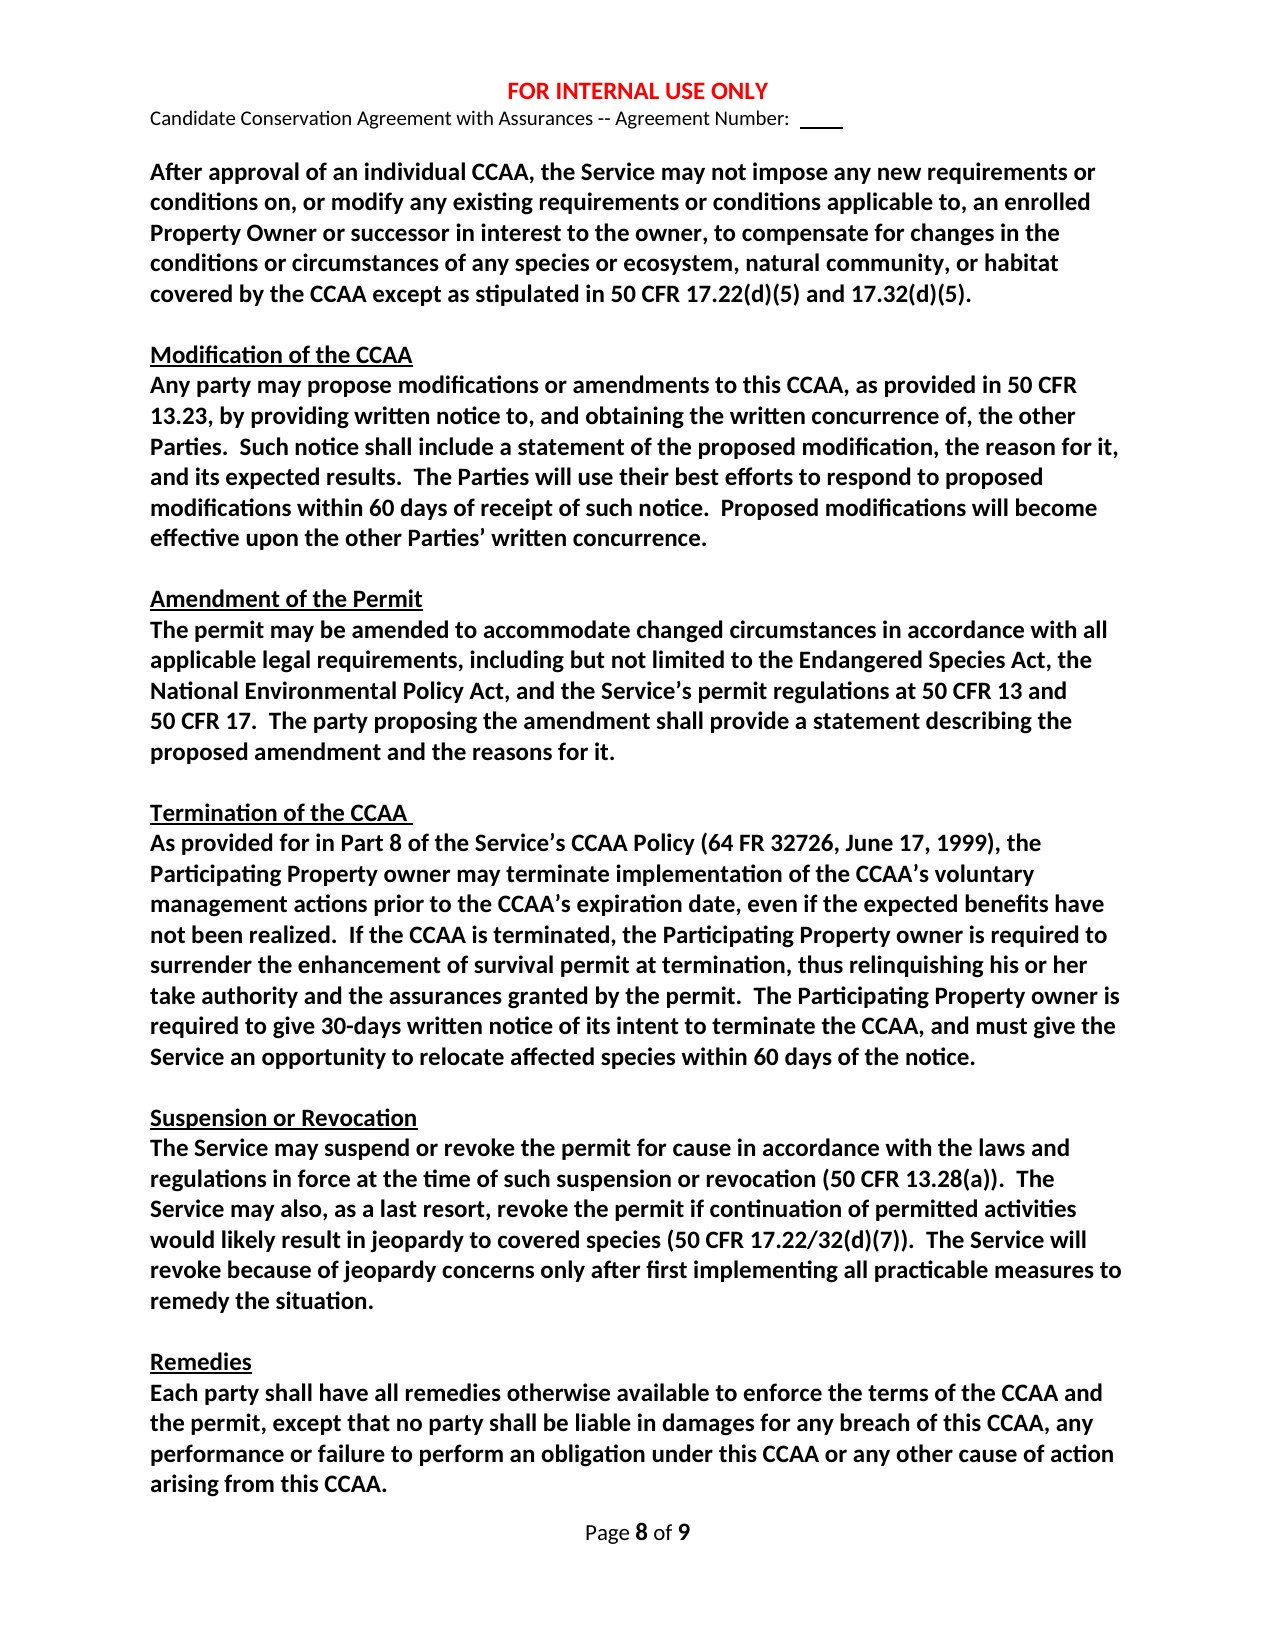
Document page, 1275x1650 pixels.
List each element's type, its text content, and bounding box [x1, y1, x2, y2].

text The permit may be amended to accommodate changed circumstances in accordance with all applicable legal requirements, including but not limited to the Endangered Species Act, the National Environmental Policy Act, and the Service’s permit regulations at 50 CFR 13 and 50 CFR 17. The party proposing the amendment shall provide a statement describing the proposed amendment and the reasons for it. [150, 614, 1125, 766]
text Each party shall have all remedies otherwise available to enforce the terms of the CCAA and the permit, except that no party shall be liable in damages for any breach of this CCAA, any performance or failure to perform an obligation under this CCAA or any other cause of action arising from this CCAA. [150, 1377, 1125, 1499]
text Termination of the CCAA [150, 797, 1125, 827]
text As provided for in Part 8 of the Service’s CCAA Policy (64 FR 32726, June 17, 1999), the Participating Property owner may terminate implementation of the CCAA’s voluntary management actions prior to the CCAA’s expiration date, even if the expected benefits have not been realized. If the CCAA is terminated, the Participating Property owner is required to surrender the enhancement of survival permit at termination, thus relinquishing his or her take authority and the assurances granted by the permit. The Participating Property owner is required to give 30-days written notice of its intent to terminate the CCAA, and must give the Service an opportunity to relocate affected species within 60 days of the notice. [150, 827, 1125, 1072]
text Any party may propose modifications or amendments to this CCAA, as provided in 50 CFR 13.23, by providing written notice to, and obtaining the written concurrence of, the other Parties. Such notice shall include a statement of the proposed modification, the reason for it, and its expected results. The Parties will use their best efforts to respond to proposed modifications within 60 days of receipt of such notice. Proposed modifications will become effective upon the other Parties’ written concurrence. [150, 369, 1125, 553]
text After approval of an individual CCAA, the Service may not impose any new requirements or conditions on, or modify any existing requirements or conditions applicable to, an enrolled Property Owner or successor in interest to the owner, to compensate for changes in the conditions or circumstances of any species or ecosystem, natural community, or habitat covered by the CCAA except as stipulated in 50 CFR 17.22(d)(5) and 17.32(d)(5). [150, 156, 1125, 308]
text Modification of the CCAA [150, 339, 1125, 369]
text Suspension or Revocation [150, 1102, 1125, 1133]
text Remedies [150, 1346, 1125, 1377]
text The Service may suspend or revoke the permit for cause in accordance with the laws and regulations in force at the time of such suspension or revocation (50 CFR 13.28(a)). The Service may also, as a last resort, revoke the permit if continuation of permitted activities would likely result in jeopardy to covered species (50 CFR 17.22/32(d)(7)). The Service will revoke because of jeopardy concerns only after first implementing all practicable measures to remedy the situation. [150, 1133, 1125, 1316]
text Amendment of the Permit [150, 583, 1125, 614]
